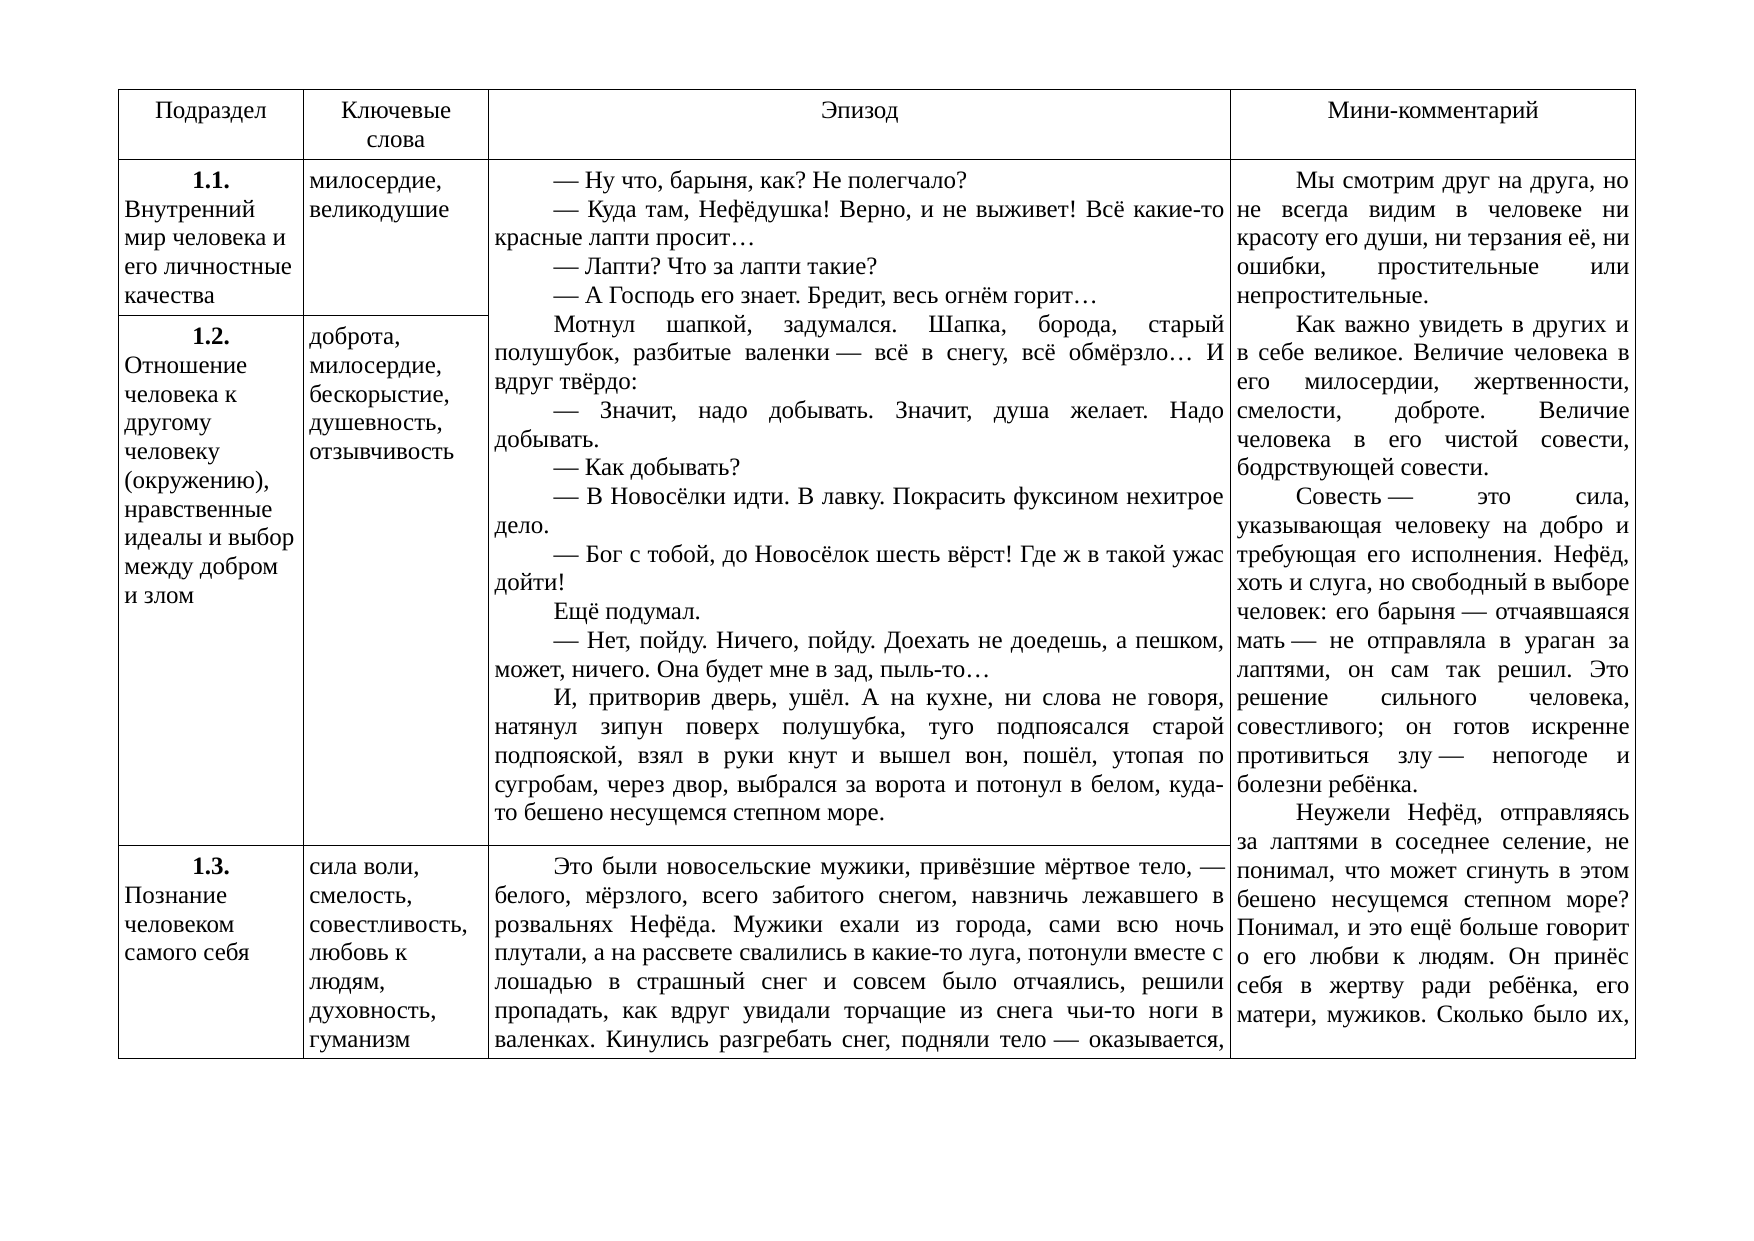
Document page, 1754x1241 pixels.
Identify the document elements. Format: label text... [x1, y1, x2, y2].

table_cell 1.3. Познание человеком самого себя [119, 846, 303, 1058]
table_cell 1.1. Внутренний мир человека и его личностные качества [119, 160, 303, 315]
table_header Эпизод [489, 90, 1230, 158]
table_cell милосердие, великодушие [304, 160, 488, 315]
table_header Подраздел [119, 90, 303, 158]
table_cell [489, 846, 1230, 1058]
table_header Мини-комментарий [1231, 90, 1635, 158]
table_cell 1.2. Отношение человека к другому человеку (окружению), нравственные идеалы и выбор между добром и злом [119, 316, 303, 845]
table_cell доброта, милосердие, бескорыстие, душевность, отзывчивость [304, 316, 488, 845]
table_cell Мы смотрим друг на друга, но не всегда видим в человеке ни красоту его души, ни терзания её, ни ошибки, простительные или непростительные. Как важно увидеть в других и в себе великое. Величие человека в его милосердии, жертвенности, смелости, доброте. Величие человека в его чистой совести, бодрствующей совести. Совесть — это сила, указывающая человеку на добро и требующая его исполнения. Нефёд, хоть и слуга, но свободный в выборе человек: его барыня — отчаявшаяся мать — не отправляла в ураган за лаптями, он сам так решил. Это решение сильного человека, совестливого; он готов искренне противиться злу — непогоде и болезни ребёнка. Неужели Нефёд, отправляясь за лаптями в соседнее селение, не понимал, что может сгинуть в этом бешено несущемся степном море? Понимал, и это ещё больше говорит о его любви к людям. Он принёс себя в жертву ради ребёнка, его матери, мужиков. Сколько было их, мужиков? Двое, трое, четверо? Важно то, что их спас человек, выбравший путь добра. [1231, 160, 1635, 1058]
table_cell — Ну что, барыня, как? Не полегчало? — Куда там, Нефёдушка! Верно, и не выживет! Всё какие-то красные лапти просит… — Лапти? Что за лапти такие? — А Господь его знает. Бредит, весь огнём горит… Мотнул шапкой, задумался. Шапка, борода, старый полушубок, разбитые валенки — всё в снегу, всё обмёрзло… И вдруг твёрдо: — Значит, надо добывать. Значит, душа желает. Надо добывать. — Как добывать? — В Новосёлки идти. В лавку. Покрасить фуксином нехитрое дело. — Бог с тобой, до Новосёлок шесть вёрст! Где ж в такой ужас дойти! Ещё подумал. — Нет, пойду. Ничего, пойду. Доехать не доедешь, а пешком, может, ничего. Она будет мне в зад, пыль-то… И, притворив дверь, ушёл. А на кухне, ни слова не говоря, натянул зипун поверх полушубка, туго подпоясался старой подпояской, взял в руки кнут и вышел вон, пошёл, утопая по сугробам, через двор, выбрался за ворота и потонул в белом, куда-то бешено несущемся степном море. [489, 160, 1230, 845]
table_header Ключевые слова [304, 90, 488, 158]
table_cell сила воли, смелость, совестливость, любовь к людям, духовность, гуманизм [304, 846, 488, 1058]
